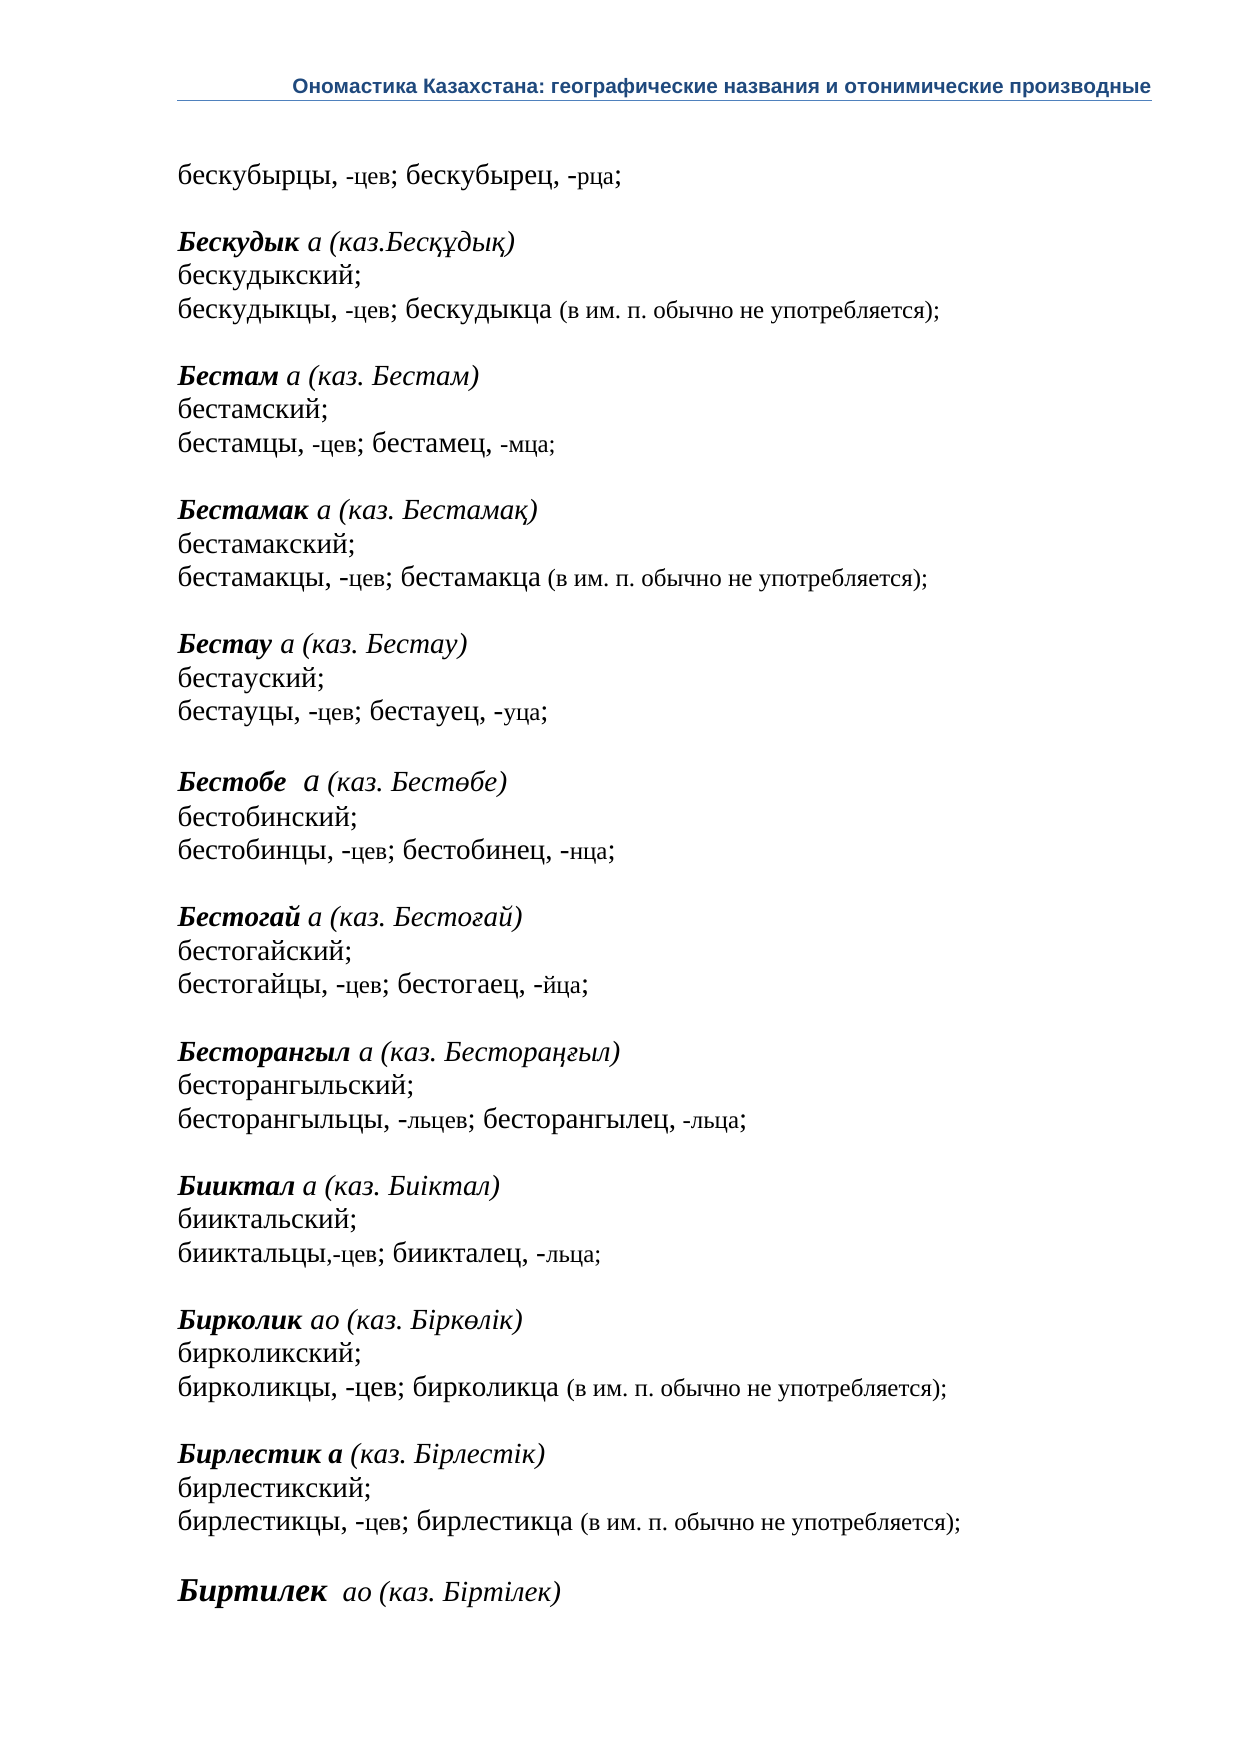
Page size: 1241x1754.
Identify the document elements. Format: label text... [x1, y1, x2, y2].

text Биртилек ао (каз. Біртілек) [177, 1570, 1152, 1609]
text Бескудык а (каз.Бесқұдық) [177, 224, 1152, 257]
text Бирлестик а (каз. Бірлестік) [177, 1436, 1152, 1470]
text Бестам а (каз. Бестам) [177, 358, 1152, 392]
text бестамцы, -цев; бестамец, -мца; [177, 425, 1152, 459]
text Бииктал а (каз. Биіктал) [177, 1168, 1152, 1201]
text бесторангыльцы, -льцев; бесторангылец, -льца; [177, 1101, 1152, 1134]
text Бестобе а (каз. Бестөбе) [177, 761, 1152, 799]
text бесторангыльский; [177, 1067, 1152, 1101]
text бескубырцы, -цев; бескубырец, -рца; [177, 157, 1152, 190]
text бирлестикский; [177, 1470, 1152, 1503]
text Бестогай а (каз. Бестоғай) [177, 899, 1152, 933]
text бирколикцы, -цев; бирколикца (в им. п. обычно не употребляется); [177, 1369, 1152, 1403]
text Бирколик ао (каз. Біркөлік) [177, 1302, 1152, 1336]
text бирлестикцы, -цев; бирлестикца (в им. п. обычно не употребляется); [177, 1503, 1152, 1537]
text Бестау а (каз. Бестау) [177, 626, 1152, 660]
text Бестамак а (каз. Бестамақ) [177, 492, 1152, 526]
text бестобинский; [177, 799, 1152, 832]
text Бесторангыл а (каз. Бестораңғыл) [177, 1034, 1152, 1067]
text бестамакский; [177, 526, 1152, 559]
text бестамакцы, -цев; бестамакца (в им. п. обычно не употребляется); [177, 559, 1152, 593]
text бескудыкский; [177, 257, 1152, 291]
text бестогайцы, -цев; бестогаец, -йца; [177, 967, 1152, 1000]
text бескудыкцы, -цев; бескудыкца (в им. п. обычно не употребляется); [177, 291, 1152, 324]
text бестогайский; [177, 933, 1152, 967]
text бииктальский; [177, 1201, 1152, 1235]
text бииктальцы,-цев; биикталец, -льца; [177, 1235, 1152, 1268]
text бестауский; [177, 660, 1152, 693]
text бестауцы, -цев; бестауец, -уца; [177, 693, 1152, 727]
text бестобинцы, -цев; бестобинец, -нца; [177, 832, 1152, 866]
text бестамский; [177, 392, 1152, 425]
text бирколикский; [177, 1336, 1152, 1369]
